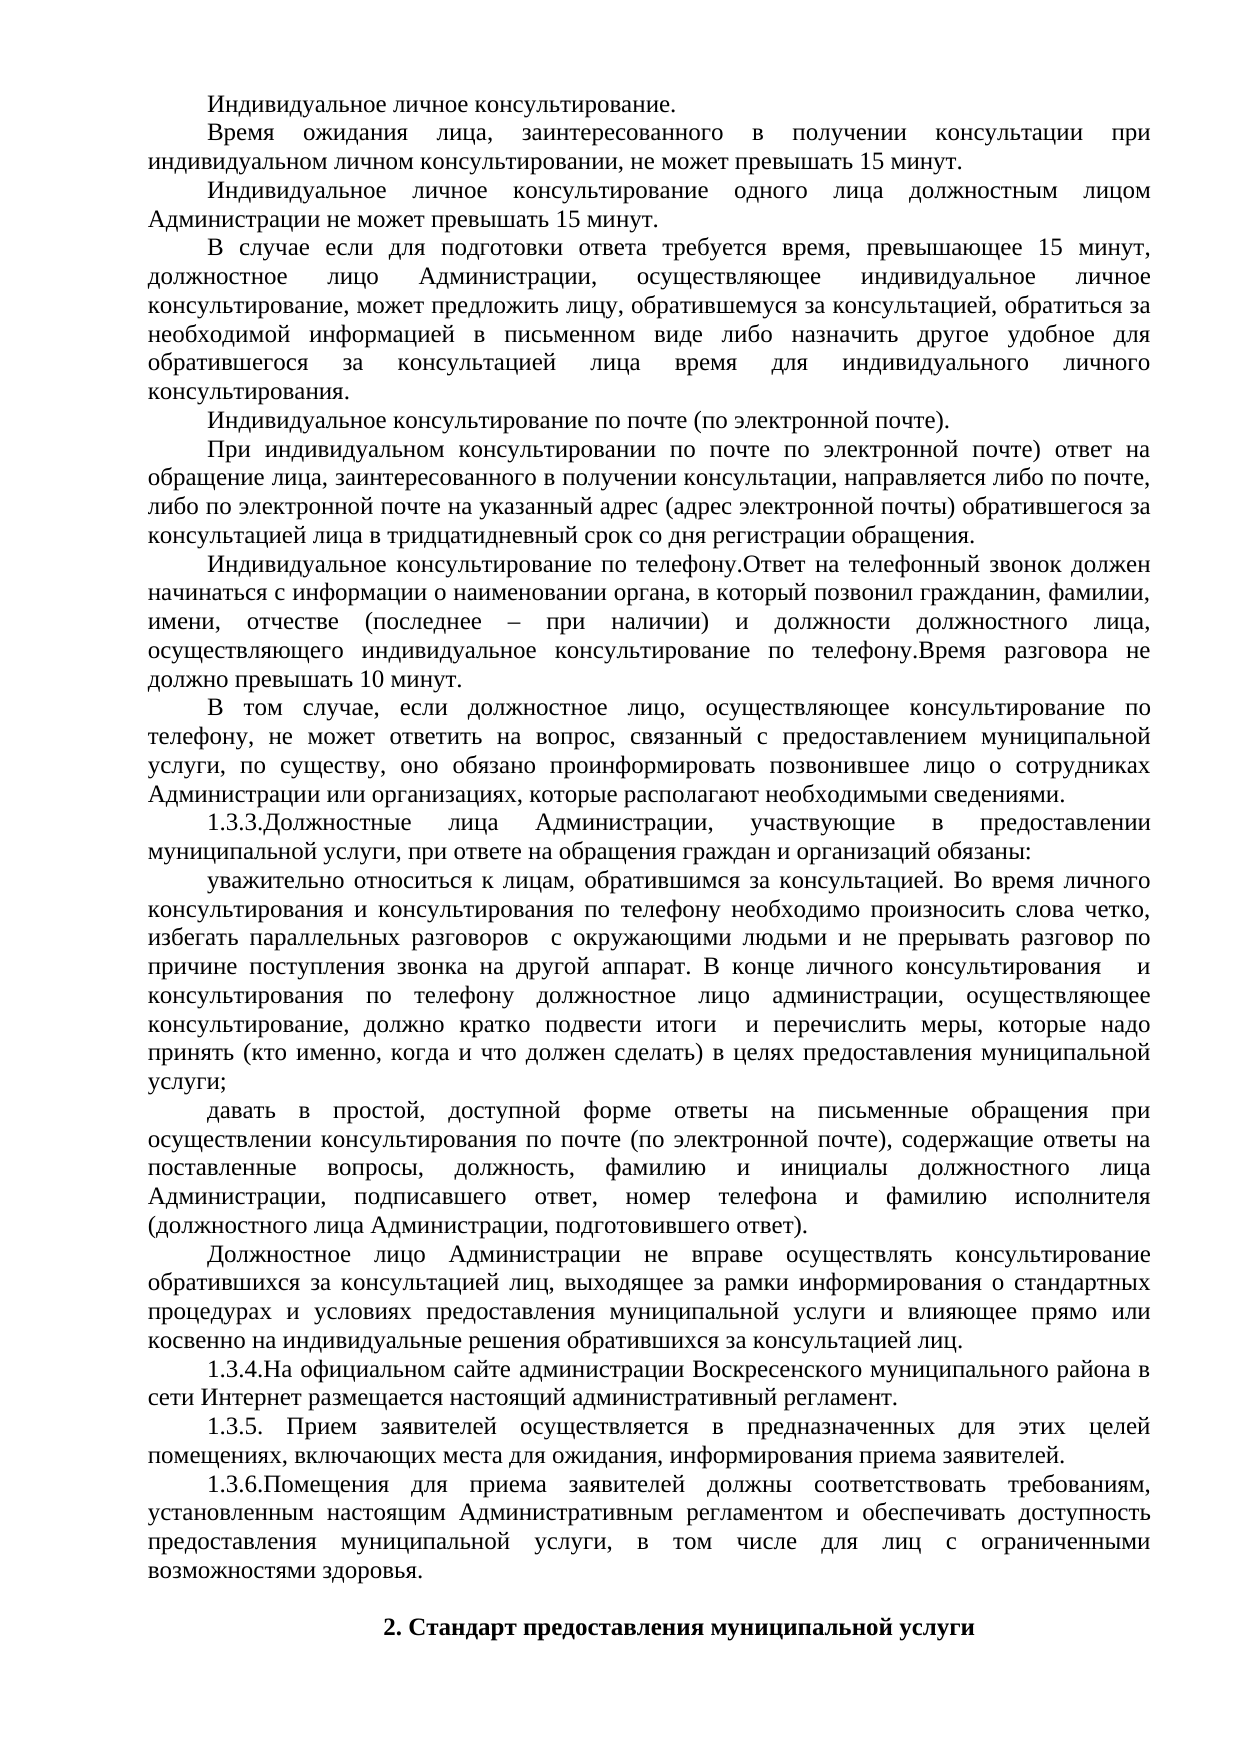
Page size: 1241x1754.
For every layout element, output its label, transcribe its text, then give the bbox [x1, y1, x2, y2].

text 1.3.3.Должностные лица Администрации, участвующие в предоставлении муниципальной услуги, при ответе на обращения граждан и организаций обязаны: [148, 807, 1152, 865]
text 1.3.6.Помещения для приема заявителей должны соответствовать требованиям, установленным настоящим Административным регламентом и обеспечивать доступность предоставления муниципальной услуги, в том числе для лиц с ограниченными возможностями здоровья. [148, 1469, 1152, 1584]
text В том случае, если должностное лицо, осуществляющее консультирование по телефону, не может ответить на вопрос, связанный с предоставлением муниципальной услуги, по существу, оно обязано проинформировать позвонившее лицо о сотрудниках Администрации или организациях, которые располагают необходимыми сведениями. [148, 692, 1152, 807]
text давать в простой, доступной форме ответы на письменные обращения при осуществлении консультирования по почте (по электронной почте), содержащие ответы на поставленные вопросы, должность, фамилию и инициалы должностного лица Администрации, подписавшего ответ, номер телефона и фамилию исполнителя (должностного лица Администрации, подготовившего ответ). [148, 1095, 1152, 1239]
text Должностное лицо Администрации не вправе осуществлять консультирование обратившихся за консультацией лиц, выходящее за рамки информирования о стандартных процедурах и условиях предоставления муниципальной услуги и влияющее прямо или косвенно на индивидуальные решения обратившихся за консультацией лиц. [148, 1239, 1152, 1354]
text При индивидуальном консультировании по почте по электронной почте) ответ на обращение лица, заинтересованного в получении консультации, направляется либо по почте, либо по электронной почте на указанный адрес (адрес электронной почты) обратившегося за консультацией лица в тридцатидневный срок со дня регистрации обращения. [148, 434, 1152, 549]
text В случае если для подготовки ответа требуется время, превышающее 15 минут, должностное лицо Администрации, осуществляющее индивидуальное личное консультирование, может предложить лицу, обратившемуся за консультацией, обратиться за необходимой информацией в письменном виде либо назначить другое удобное для обратившегося за консультацией лица время для индивидуального личного консультирования. [148, 232, 1152, 405]
text Индивидуальное личное консультирование. [148, 89, 1152, 117]
text 1.3.5. Прием заявителей осуществляется в предназначенных для этих целей помещениях, включающих места для ожидания, информирования приема заявителей. [148, 1411, 1152, 1469]
text Время ожидания лица, заинтересованного в получении консультации при индивидуальном личном консультировании, не может превышать 15 минут. [148, 117, 1152, 175]
text Индивидуальное консультирование по телефону.Ответ на телефонный звонок должен начинаться с информации о наименовании органа, в который позвонил гражданин, фамилии, имени, отчестве (последнее – при наличии) и должности должностного лица, осуществляющего индивидуальное консультирование по телефону.Время разговора не должно превышать 10 минут. [148, 549, 1152, 692]
text 2. Стандарт предоставления муниципальной услуги [148, 1612, 1152, 1641]
text Индивидуальное личное консультирование одного лица должностным лицом Администрации не может превышать 15 минут. [148, 175, 1152, 232]
text 1.3.4.На официальном сайте администрации Воскресенского муниципального района в сети Интернет размещается настоящий административный регламент. [148, 1354, 1152, 1411]
text Индивидуальное консультирование по почте (по электронной почте). [148, 405, 1152, 434]
text уважительно относиться к лицам, обратившимся за консультацией. Во время личного консультирования и консультирования по телефону необходимо произносить слова четко, избегать параллельных разговоров с окружающими людьми и не прерывать разговор по причине поступления звонка на другой аппарат. В конце личного консультирования и консультирования по телефону должностное лицо администрации, осуществляющее консультирование, должно кратко подвести итоги и перечислить меры, которые надо принять (кто именно, когда и что должен сделать) в целях предоставления муниципальной услуги; [148, 865, 1152, 1095]
